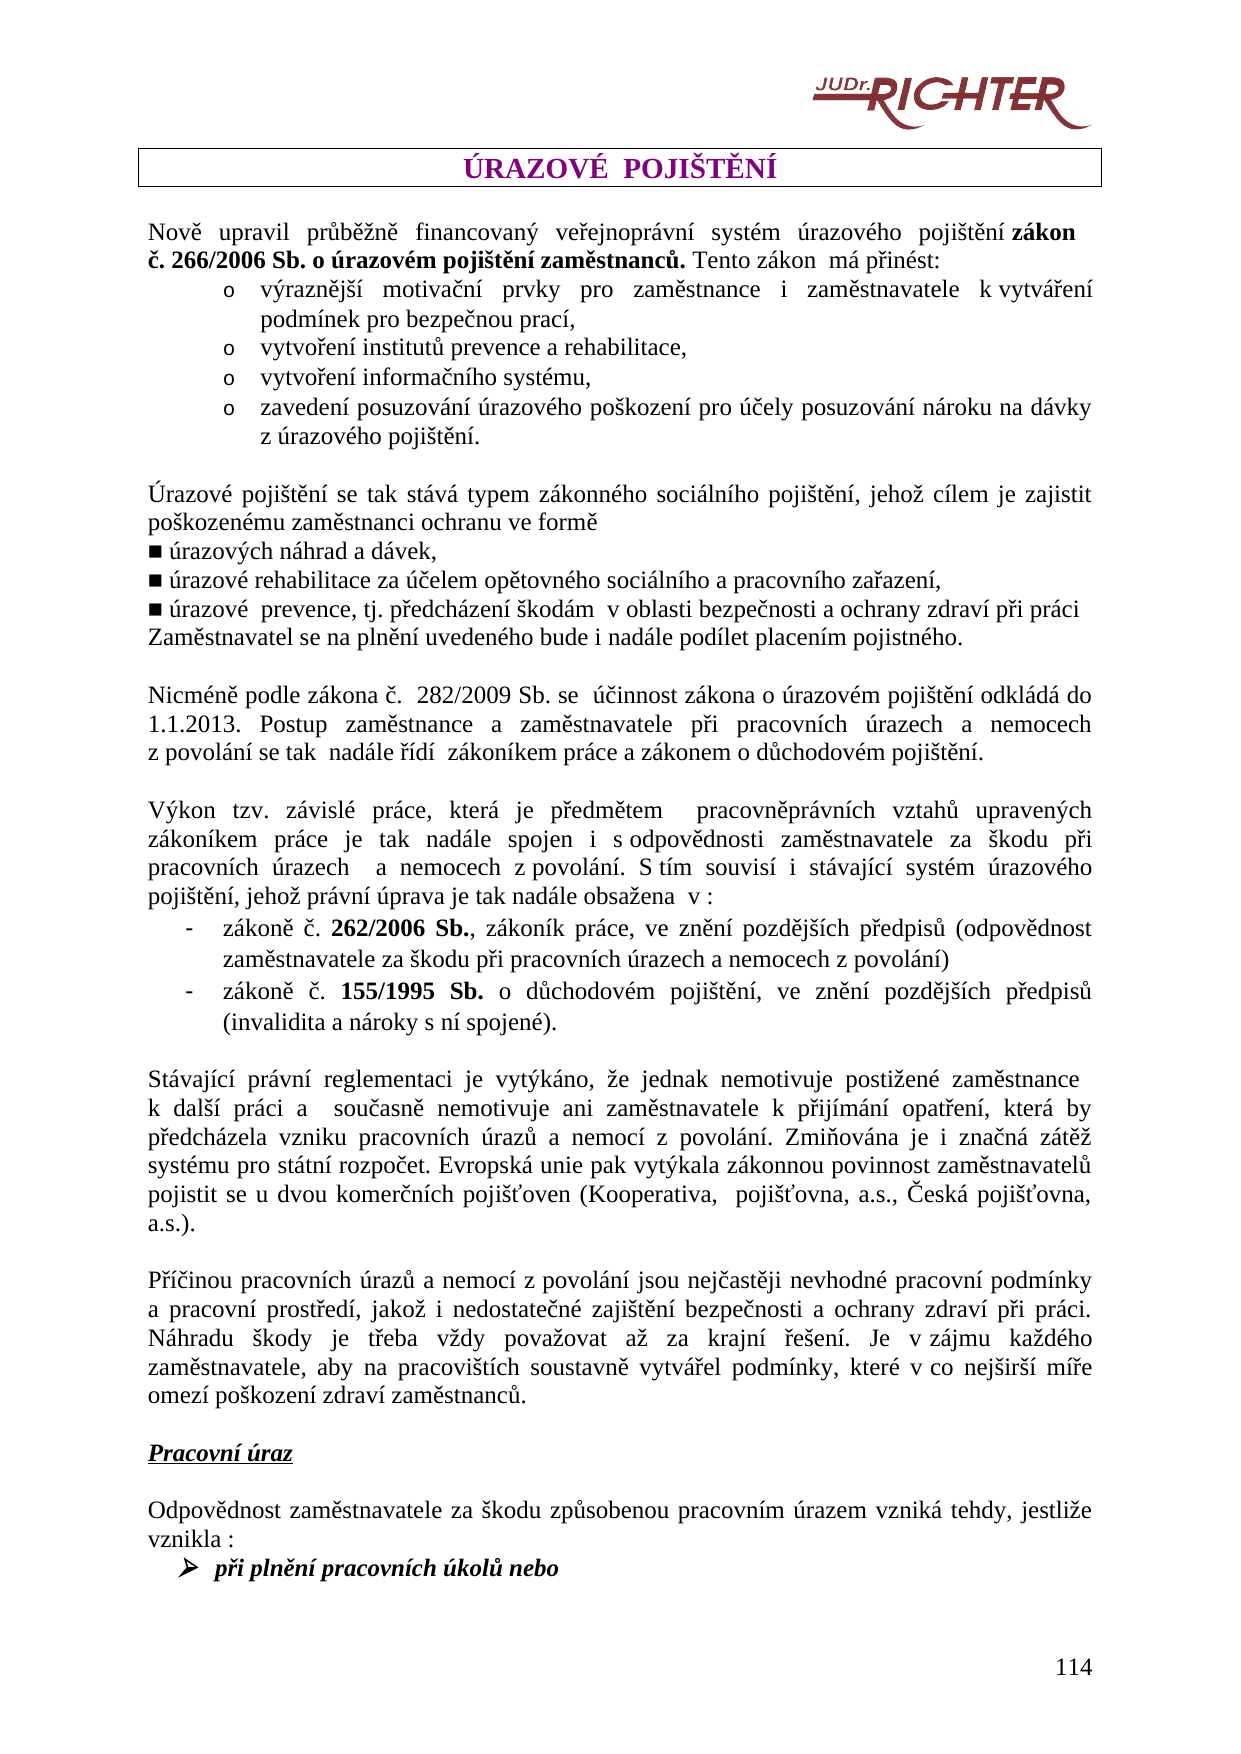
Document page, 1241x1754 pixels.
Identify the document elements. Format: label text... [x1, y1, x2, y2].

text Příčinou pracovních úrazů a nemocí z povolání jsou nejčastěji nevhodné pracovní podmínky a pracovní prostředí, jakož i nedostatečné zajištění bezpečnosti a ochrany zdraví při práci. Náhradu škody je třeba vždy považovat až za krajní řešení. Je v zájmu každého zaměstnavatele, aby na pracovištích soustavně vytvářel podmínky, které v co nejširší míře omezí poškození zdraví zaměstnanců. [148, 1266, 1093, 1409]
text Nicméně podle zákona č. 282/2009 Sb. se účinnost zákona o úrazovém pojištění odkládá do 1.1.2013. Postup zaměstnance a zaměstnavatele při pracovních úrazech a nemocech z povolání se tak nadále řídí zákoníkem práce a zákonem o důchodovém pojištění. [148, 680, 1093, 766]
text Stávající právní reglementaci je vytýkáno, že jednak nemotivuje postižené zaměstnance k další práci a současně nemotivuje ani zaměstnavatele k přijímání opatření, která by předcházela vzniku pracovních úrazů a nemocí z povolání. Zmiňována je i značná zátěž systému pro státní rozpočet. Evropská unie pak vytýkala zákonnou povinnost zaměstnavatelů pojistit se u dvou komerčních pojišťoven (Kooperativa, pojišťovna, a.s., Česká pojišťovna, a.s.). [148, 1064, 1093, 1237]
text ■ úrazové prevence, tj. předcházení škodám v oblasti bezpečnosti a ochrany zdraví při práci [148, 594, 1093, 622]
list při plnění pracovních úkolů nebo [177, 1553, 1093, 1582]
text Úrazové pojištění se tak stává typem zákonného sociálního pojištění, jehož cílem je zajistit poškozenému zaměstnanci ochranu ve formě [148, 479, 1093, 536]
text Nově upravil průběžně financovaný veřejnoprávní systém úrazového pojištění zákon č. 266/2006 Sb. o úrazovém pojištění zaměstnanců. Tento zákon má přinést: [148, 217, 1093, 274]
text Odpovědnost zaměstnavatele za škodu způsobenou pracovním úrazem vzniká tehdy, jestliže vznikla : [148, 1496, 1093, 1553]
list zákoně č. 262/2006 Sb., zákoník práce, ve znění pozdějších předpisů (odpovědnost zaměstnavatele za škodu při pracovních úrazech a nemocech z povolání) [185, 910, 1093, 973]
text Pracovní úraz [148, 1438, 1093, 1467]
list zákoně č. 155/1995 Sb. o důchodovém pojištění, ve znění pozdějších předpisů (invalidita a nároky s ní spojené). [185, 973, 1093, 1036]
list vytvoření informačního systému, [223, 362, 1093, 392]
text ■ úrazových náhrad a dávek, [148, 536, 1093, 565]
text Zaměstnavatel se na plnění uvedeného bude i nadále podílet placením pojistného. [148, 622, 1093, 651]
text Výkon tzv. závislé práce, která je předmětem pracovněprávních vztahů upravených zákoníkem práce je tak nadále spojen i s odpovědnosti zaměstnavatele za škodu při pracovních úrazech a nemocech z povolání. S tím souvisí i stávající systém úrazového pojištění, jehož právní úprava je tak nadále obsažena v : [148, 795, 1093, 910]
list výraznější motivační prvky pro zaměstnance i zaměstnavatele k vytváření podmínek pro bezpečnou prací, [223, 274, 1093, 332]
text ÚRAZOVÉ POJIŠTĚNÍ [139, 149, 1101, 186]
picture [812, 73, 1093, 130]
list zavedení posuzování úrazového poškození pro účely posuzování nároku na dávky z úrazového pojištění. [223, 392, 1093, 450]
list vytvoření institutů prevence a rehabilitace, [223, 332, 1093, 362]
text ■ úrazové rehabilitace za účelem opětovného sociálního a pracovního zařazení, [148, 565, 1093, 594]
